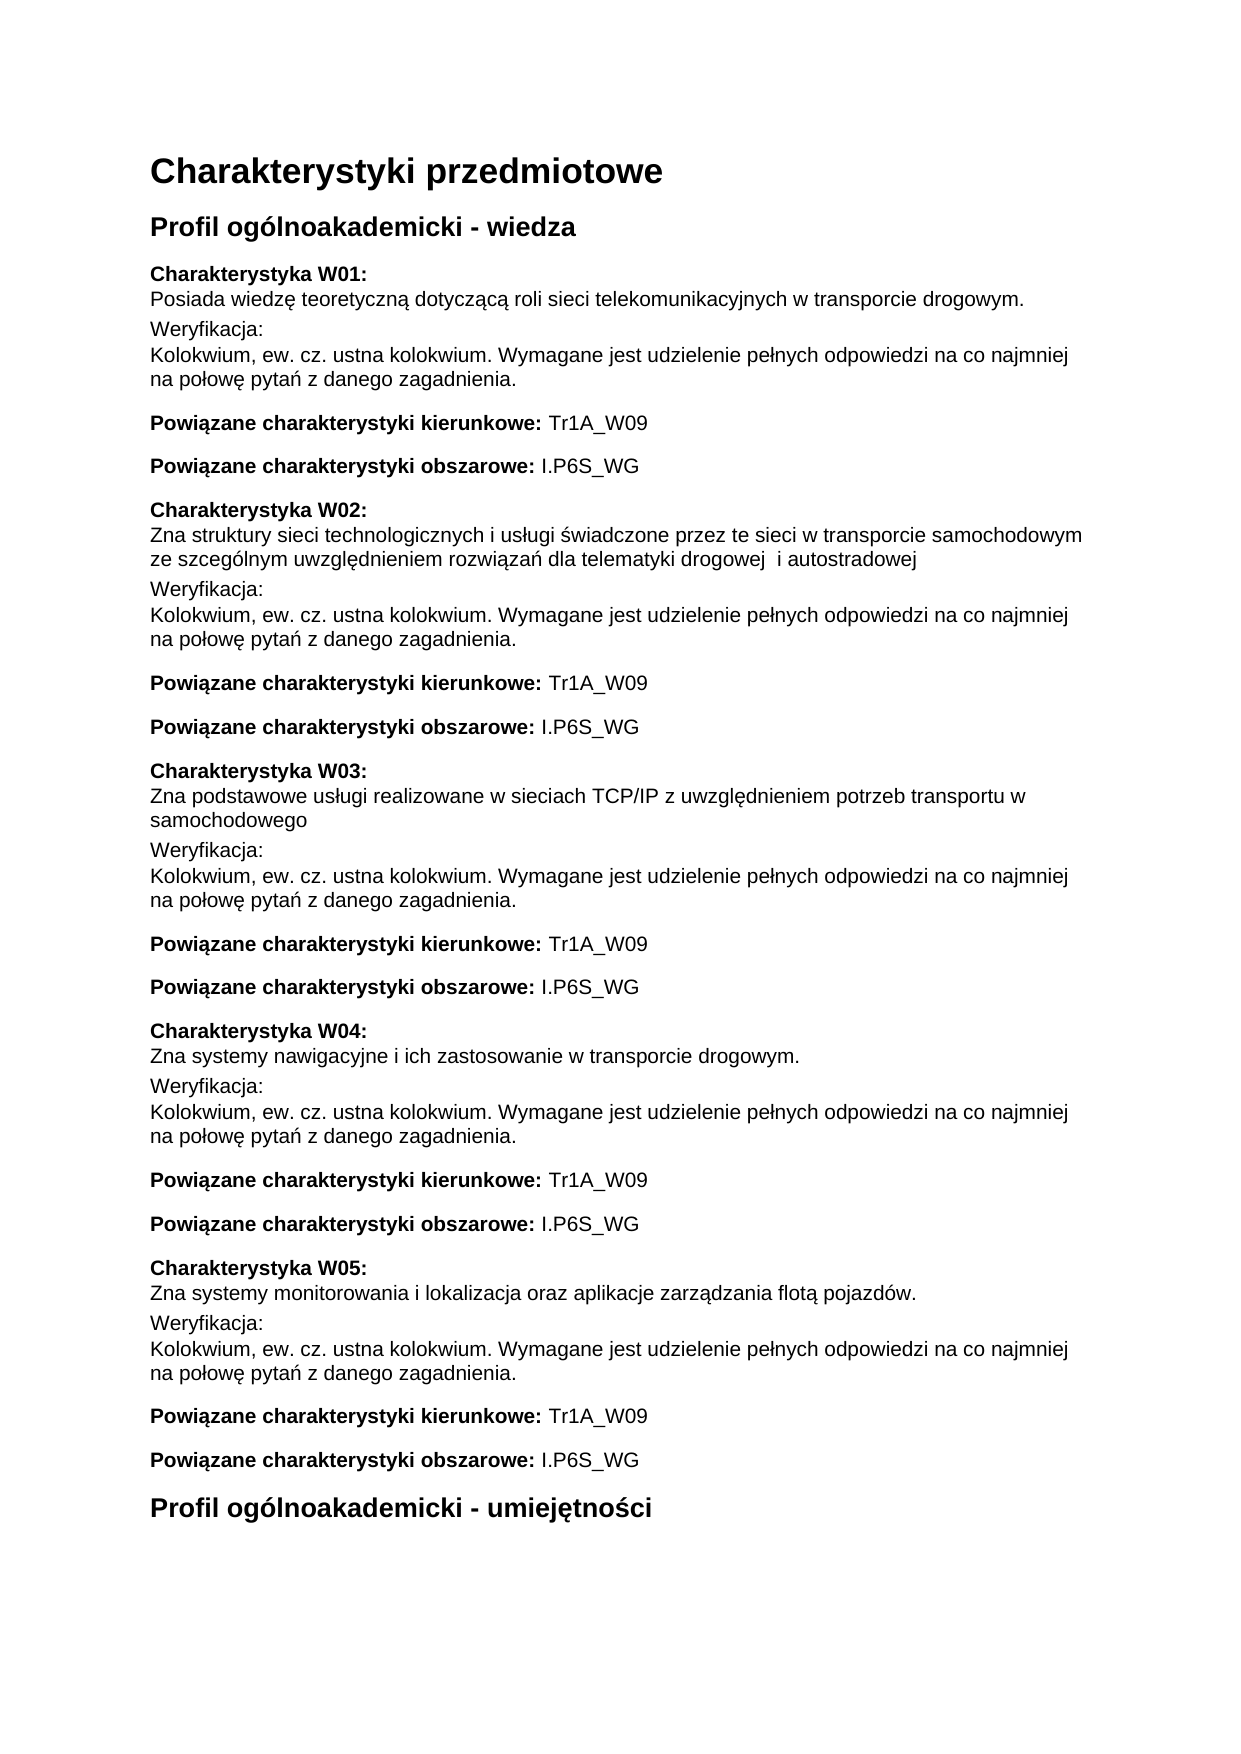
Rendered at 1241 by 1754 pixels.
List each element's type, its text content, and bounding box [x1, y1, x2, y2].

text Weryfikacja: [150, 838, 1090, 862]
text Zna struktury sieci technologicznych i usługi świadczone przez te sieci w transporcie samochodowym ze szcególnym uwzględnieniem rozwiązań dla telematyki drogowej i autostradowej [150, 523, 1090, 571]
text Powiązane charakterystyki obszarowe: I.P6S_WG [150, 975, 1090, 999]
text Charakterystyka W03: [150, 758, 1090, 782]
text Kolokwium, ew. cz. ustna kolokwium. Wymagane jest udzielenie pełnych odpowiedzi na co najmniej na połowę pytań z danego zagadnienia. [150, 343, 1090, 391]
text Weryfikacja: [150, 1311, 1090, 1334]
text Powiązane charakterystyki kierunkowe: Tr1A_W09 [150, 1168, 1090, 1192]
text Powiązane charakterystyki obszarowe: I.P6S_WG [150, 1448, 1090, 1472]
text Powiązane charakterystyki obszarowe: I.P6S_WG [150, 1212, 1090, 1236]
text Weryfikacja: [150, 317, 1090, 341]
text Powiązane charakterystyki kierunkowe: Tr1A_W09 [150, 671, 1090, 695]
text Powiązane charakterystyki obszarowe: I.P6S_WG [150, 454, 1090, 478]
text Powiązane charakterystyki kierunkowe: Tr1A_W09 [150, 1404, 1090, 1428]
subtitle Profil ogólnoakademicki - umiejętności [150, 1492, 1090, 1523]
text Zna podstawowe usługi realizowane w sieciach TCP/IP z uwzględnieniem potrzeb transportu w samochodowego [150, 783, 1090, 831]
text Kolokwium, ew. cz. ustna kolokwium. Wymagane jest udzielenie pełnych odpowiedzi na co najmniej na połowę pytań z danego zagadnienia. [150, 603, 1090, 651]
text Weryfikacja: [150, 1074, 1090, 1098]
subtitle Charakterystyki przedmiotowe [150, 150, 1090, 191]
text Charakterystyka W01: [150, 262, 1090, 286]
text Weryfikacja: [150, 577, 1090, 601]
text Charakterystyka W02: [150, 498, 1090, 522]
text Powiązane charakterystyki kierunkowe: Tr1A_W09 [150, 411, 1090, 434]
text Powiązane charakterystyki obszarowe: I.P6S_WG [150, 715, 1090, 739]
text Zna systemy monitorowania i lokalizacja oraz aplikacje zarządzania flotą pojazdów. [150, 1280, 1090, 1304]
text Charakterystyka W05: [150, 1255, 1090, 1279]
text Kolokwium, ew. cz. ustna kolokwium. Wymagane jest udzielenie pełnych odpowiedzi na co najmniej na połowę pytań z danego zagadnienia. [150, 1100, 1090, 1148]
text Kolokwium, ew. cz. ustna kolokwium. Wymagane jest udzielenie pełnych odpowiedzi na co najmniej na połowę pytań z danego zagadnienia. [150, 1337, 1090, 1384]
text Posiada wiedzę teoretyczną dotyczącą roli sieci telekomunikacyjnych w transporcie drogowym. [150, 287, 1090, 311]
text Kolokwium, ew. cz. ustna kolokwium. Wymagane jest udzielenie pełnych odpowiedzi na co najmniej na połowę pytań z danego zagadnienia. [150, 864, 1090, 912]
subtitle Profil ogólnoakademicki - wiedza [150, 211, 1090, 242]
text Powiązane charakterystyki kierunkowe: Tr1A_W09 [150, 931, 1090, 955]
text Charakterystyka W04: [150, 1019, 1090, 1043]
text Zna systemy nawigacyjne i ich zastosowanie w transporcie drogowym. [150, 1044, 1090, 1068]
